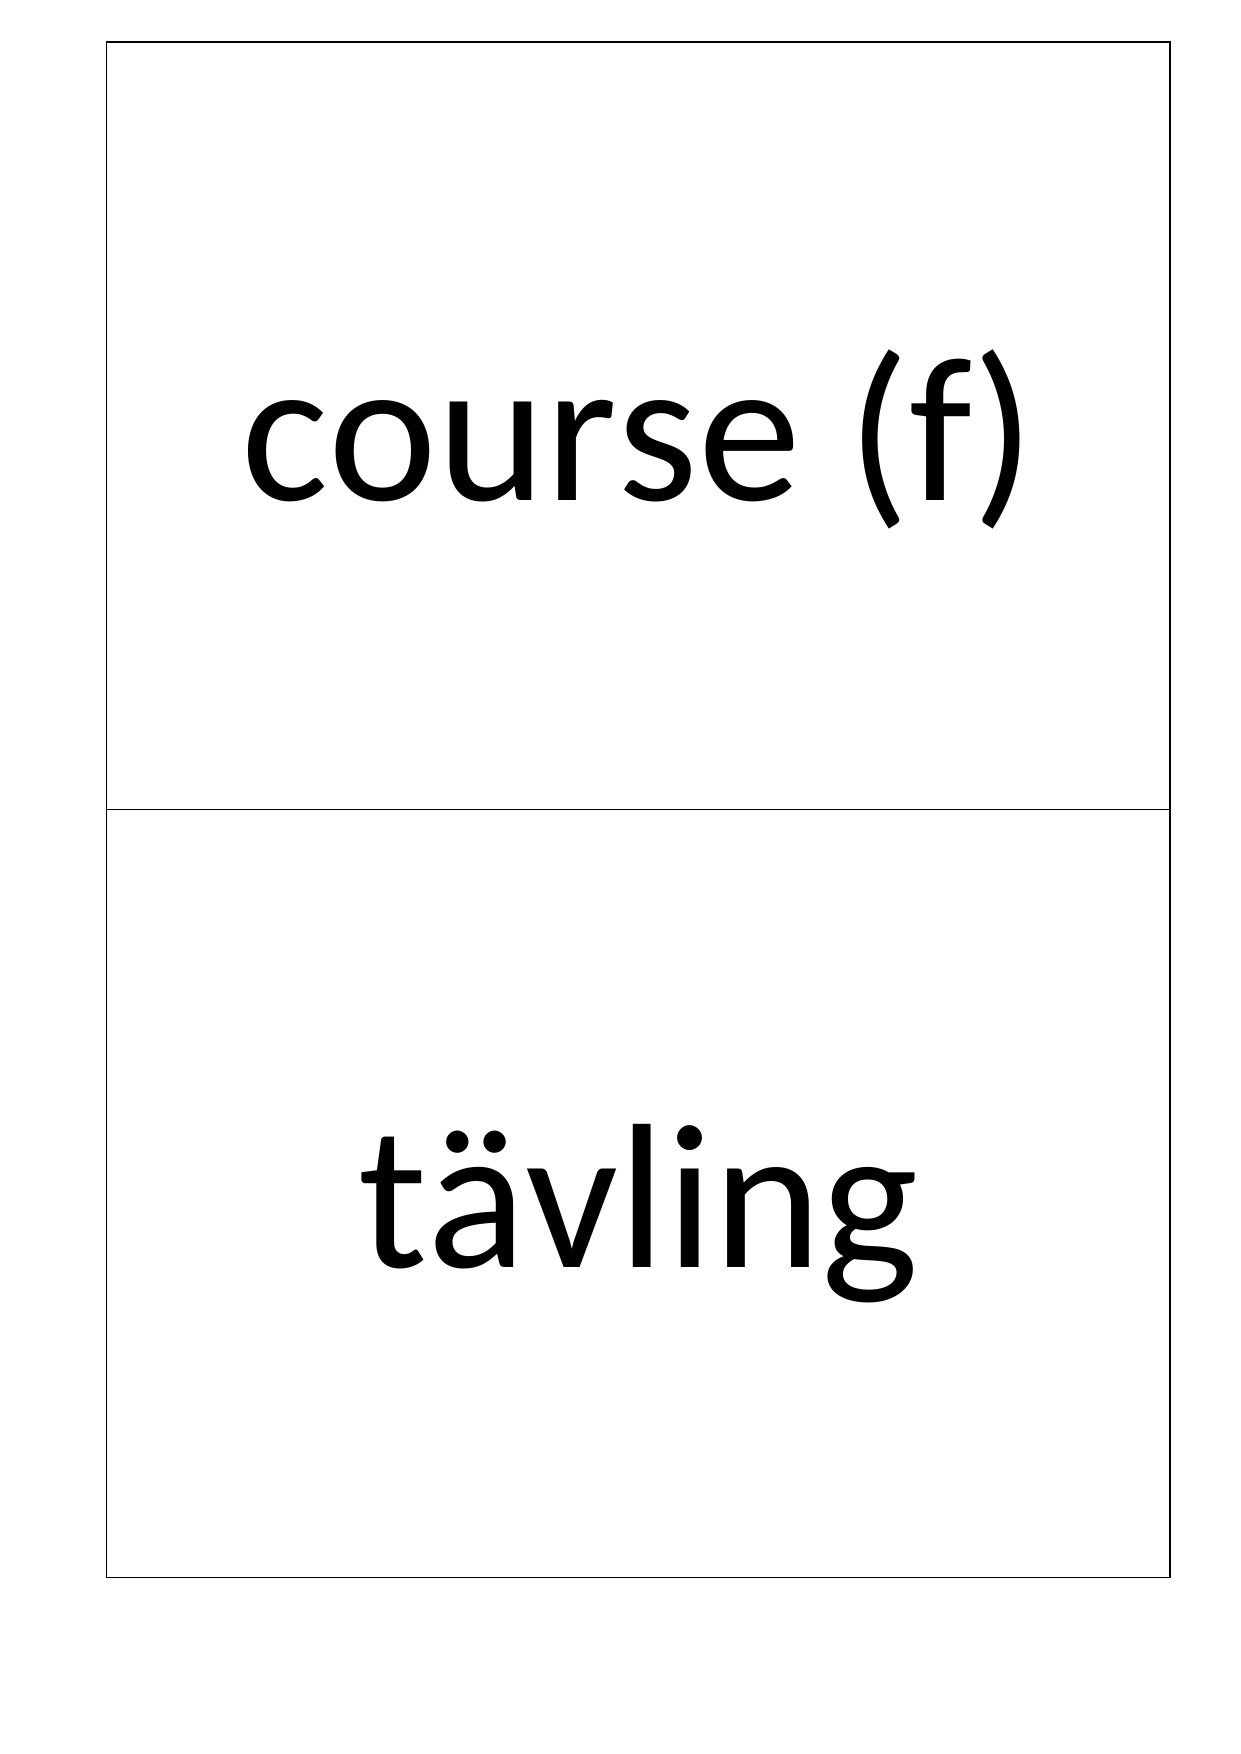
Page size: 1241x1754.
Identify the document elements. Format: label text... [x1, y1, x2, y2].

table_cell course (f) [107, 43, 1169, 809]
table_cell tävling [107, 810, 1169, 1577]
